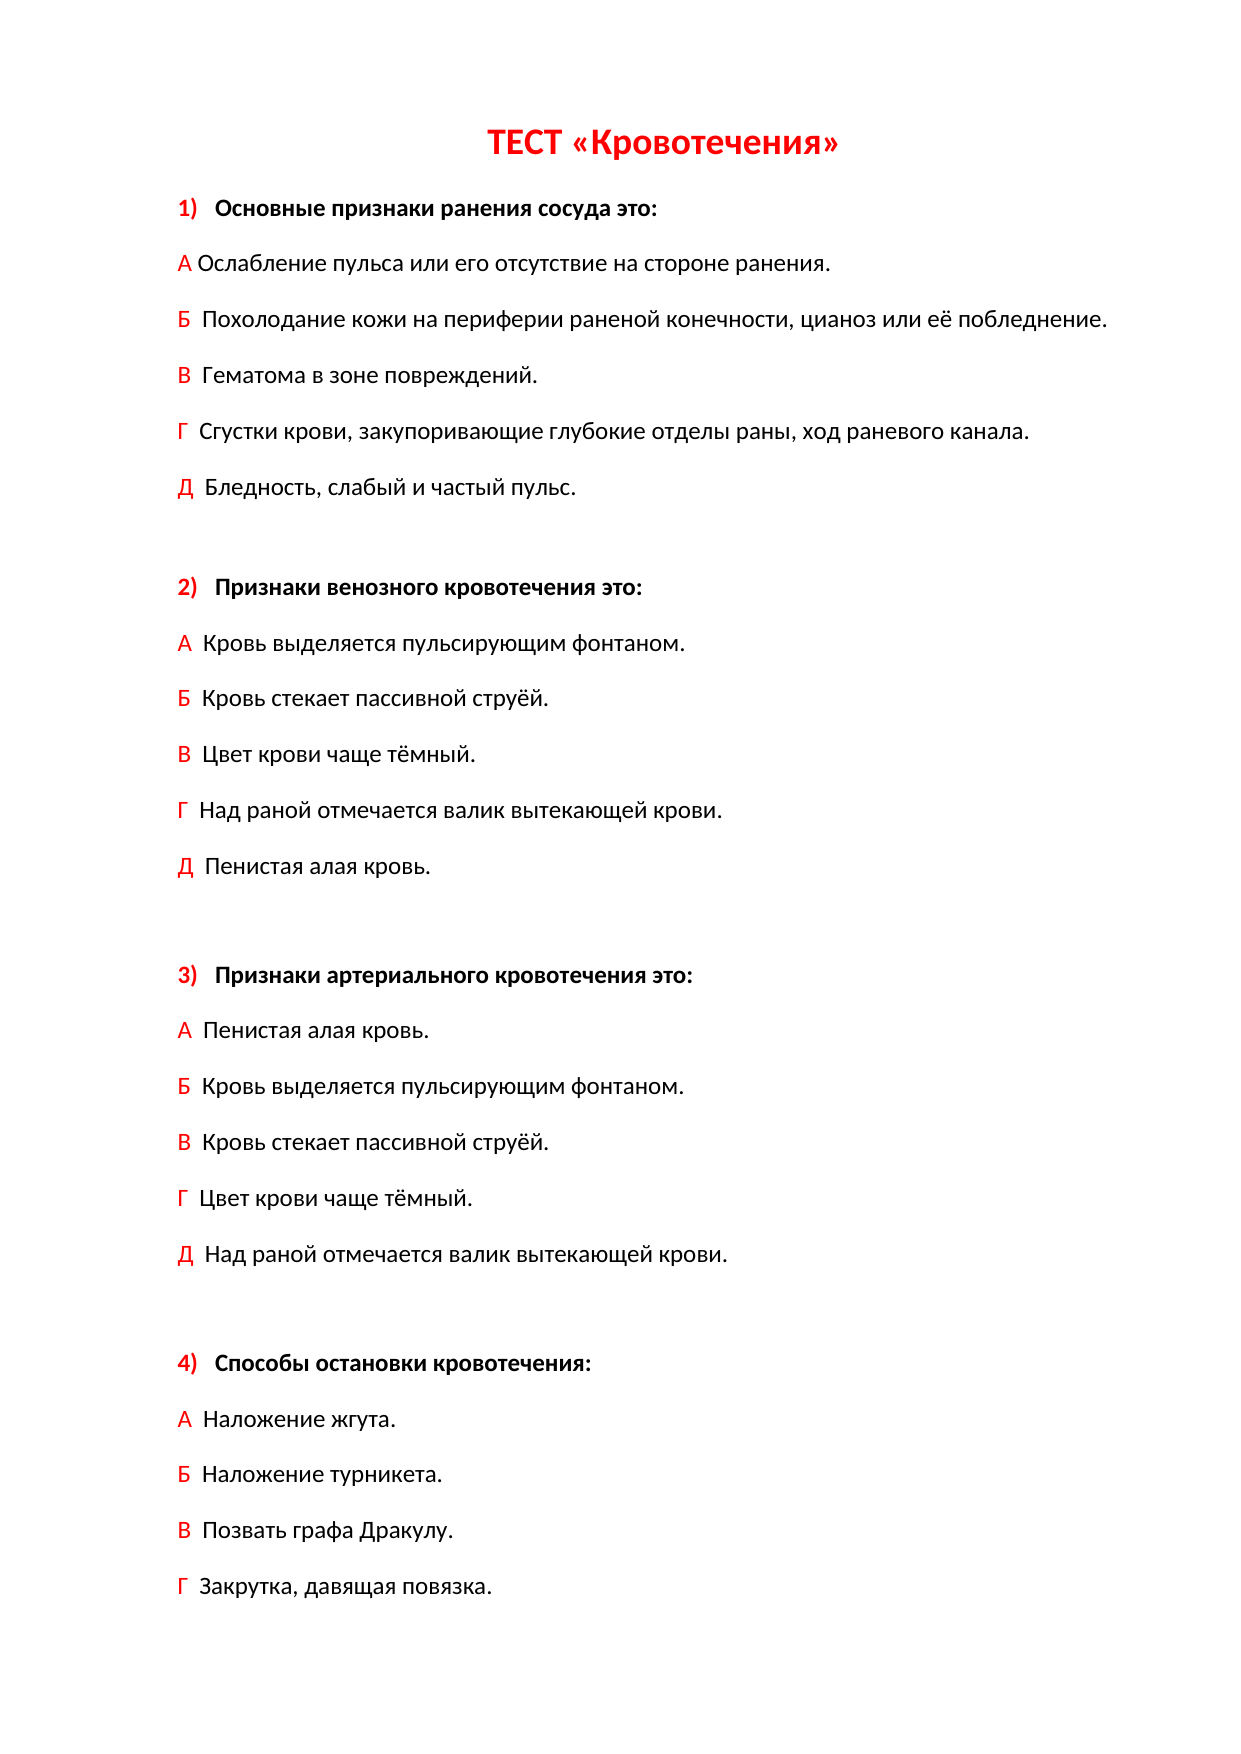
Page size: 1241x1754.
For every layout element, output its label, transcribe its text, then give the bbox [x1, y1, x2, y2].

text Б Кровь стекает пассивной струёй. [177, 682, 1152, 713]
text В Гематома в зоне повреждений. [177, 359, 1152, 390]
list Признаки артериального кровотечения это: [177, 959, 1152, 989]
list Основные признаки ранения сосуда это: [177, 192, 1152, 222]
text Б Похолодание кожи на периферии раненой конечности, цианоз или её побледнение. [177, 303, 1152, 334]
text ТЕСТ «Кровотечения» [177, 118, 1152, 164]
list Способы остановки кровотечения: [177, 1347, 1152, 1377]
text Д Бледность, слабый и частый пульс. [177, 471, 1152, 501]
text Д Пенистая алая кровь. [177, 850, 1152, 881]
text Г Сгустки крови, закупоривающие глубокие отделы раны, ход раневого канала. [177, 415, 1152, 446]
text Б Наложение турникета. [177, 1458, 1152, 1489]
text Д Над раной отмечается валик вытекающей крови. [177, 1238, 1152, 1268]
text В Позвать графа Дракулу. [177, 1514, 1152, 1545]
text В Цвет крови чаще тёмный. [177, 738, 1152, 769]
text Г Цвет крови чаще тёмный. [177, 1182, 1152, 1213]
text А Пенистая алая кровь. [177, 1015, 1152, 1045]
text В Кровь стекает пассивной струёй. [177, 1126, 1152, 1157]
text Г Над раной отмечается валик вытекающей крови. [177, 794, 1152, 825]
list Признаки венозного кровотечения это: [177, 571, 1152, 601]
text Г Закрутка, давящая повязка. [177, 1570, 1152, 1601]
text А Кровь выделяется пульсирующим фонтаном. [177, 627, 1152, 657]
text А Наложение жгута. [177, 1403, 1152, 1433]
text А Ослабление пульса или его отсутствие на стороне ранения. [177, 247, 1152, 278]
text Б Кровь выделяется пульсирующим фонтаном. [177, 1071, 1152, 1101]
